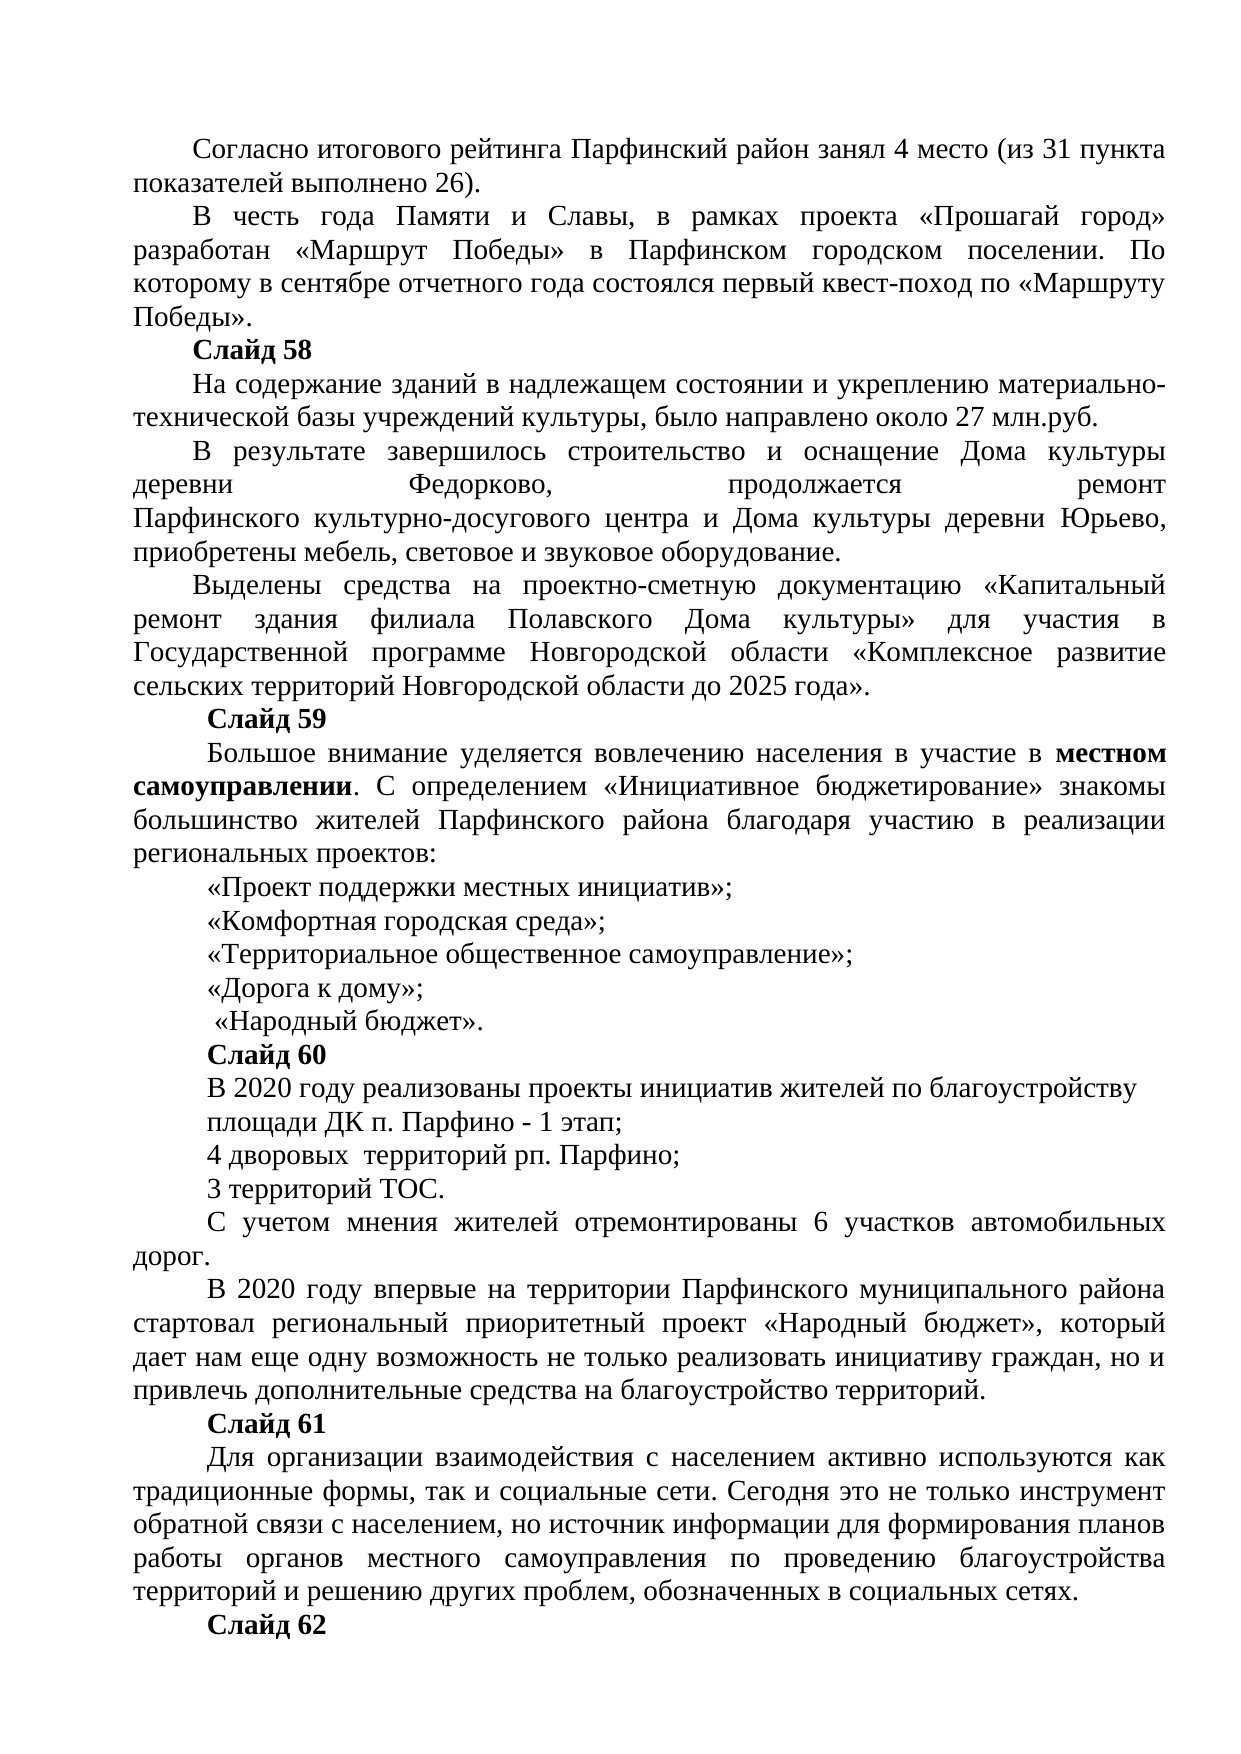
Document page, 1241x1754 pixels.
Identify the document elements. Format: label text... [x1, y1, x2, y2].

text «Дорога к дому»; [133, 970, 1167, 1003]
text «Комфортная городская среда»; [133, 903, 1167, 936]
text Большое внимание уделяется вовлечению населения в участие в местном самоуправлении. С определением «Инициативное бюджетирование» знакомы большинство жителей Парфинского района благодаря участию в реализации региональных проектов: [133, 735, 1167, 869]
text Слайд 58 [133, 332, 1167, 366]
text «Проект поддержки местных инициатив»; [133, 869, 1167, 903]
text Слайд 61 [133, 1406, 1167, 1439]
text Выделены средства на проектно-сметную документацию «Капитальный ремонт здания филиала Полавского Дома культуры» для участия в Государственной программе Новгородской области «Комплексное развитие сельских территорий Новгородской области до 2025 года». [133, 567, 1167, 701]
text В 2020 году впервые на территории Парфинского муниципального района стартовал региональный приоритетный проект «Народный бюджет», который дает нам еще одну возможность не только реализовать инициативу граждан, но и привлечь дополнительные средства на благоустройство территорий. [133, 1272, 1167, 1406]
text Слайд 60 [133, 1037, 1167, 1070]
text В результате завершилось строительство и оснащение Дома культуры деревни Федорково, продолжается ремонт Парфинского культурно-досугового центра и Дома культуры деревни Юрьево, приобретены мебель, световое и звуковое оборудование. [133, 433, 1167, 567]
text Согласно итогового рейтинга Парфинский район занял 4 место (из 31 пункта показателей выполнено 26). [133, 131, 1167, 198]
text Для организации взаимодействия с населением активно используются как традиционные формы, так и социальные сети. Сегодня это не только инструмент обратной связи с населением, но источник информации для формирования планов работы органов местного самоуправления по проведению благоустройства территорий и решению других проблем, обозначенных в социальных сетях. [133, 1439, 1167, 1607]
text «Территориальное общественное самоуправление»; [133, 936, 1167, 970]
text На содержание зданий в надлежащем состоянии и укреплению материально- технической базы учреждений культуры, было направлено около 27 млн.руб. [133, 366, 1167, 433]
text площади ДК п. Парфино - 1 этап; [133, 1104, 1167, 1137]
text В 2020 году реализованы проекты инициатив жителей по благоустройству [133, 1070, 1167, 1104]
text В честь года Памяти и Славы, в рамках проекта «Прошагай город» разработан «Маршрут Победы» в Парфинском городском поселении. По которому в сентябре отчетного года состоялся первый квест-поход по «Маршруту Победы». [133, 198, 1167, 332]
text 4 дворовых территорий рп. Парфино; [133, 1137, 1167, 1171]
text Слайд 62 [133, 1607, 1167, 1641]
text 3 территорий ТОС. [133, 1171, 1167, 1204]
text С учетом мнения жителей отремонтированы 6 участков автомобильных дорог. [133, 1204, 1167, 1272]
text «Народный бюджет». [133, 1003, 1167, 1037]
text Слайд 59 [133, 701, 1167, 735]
